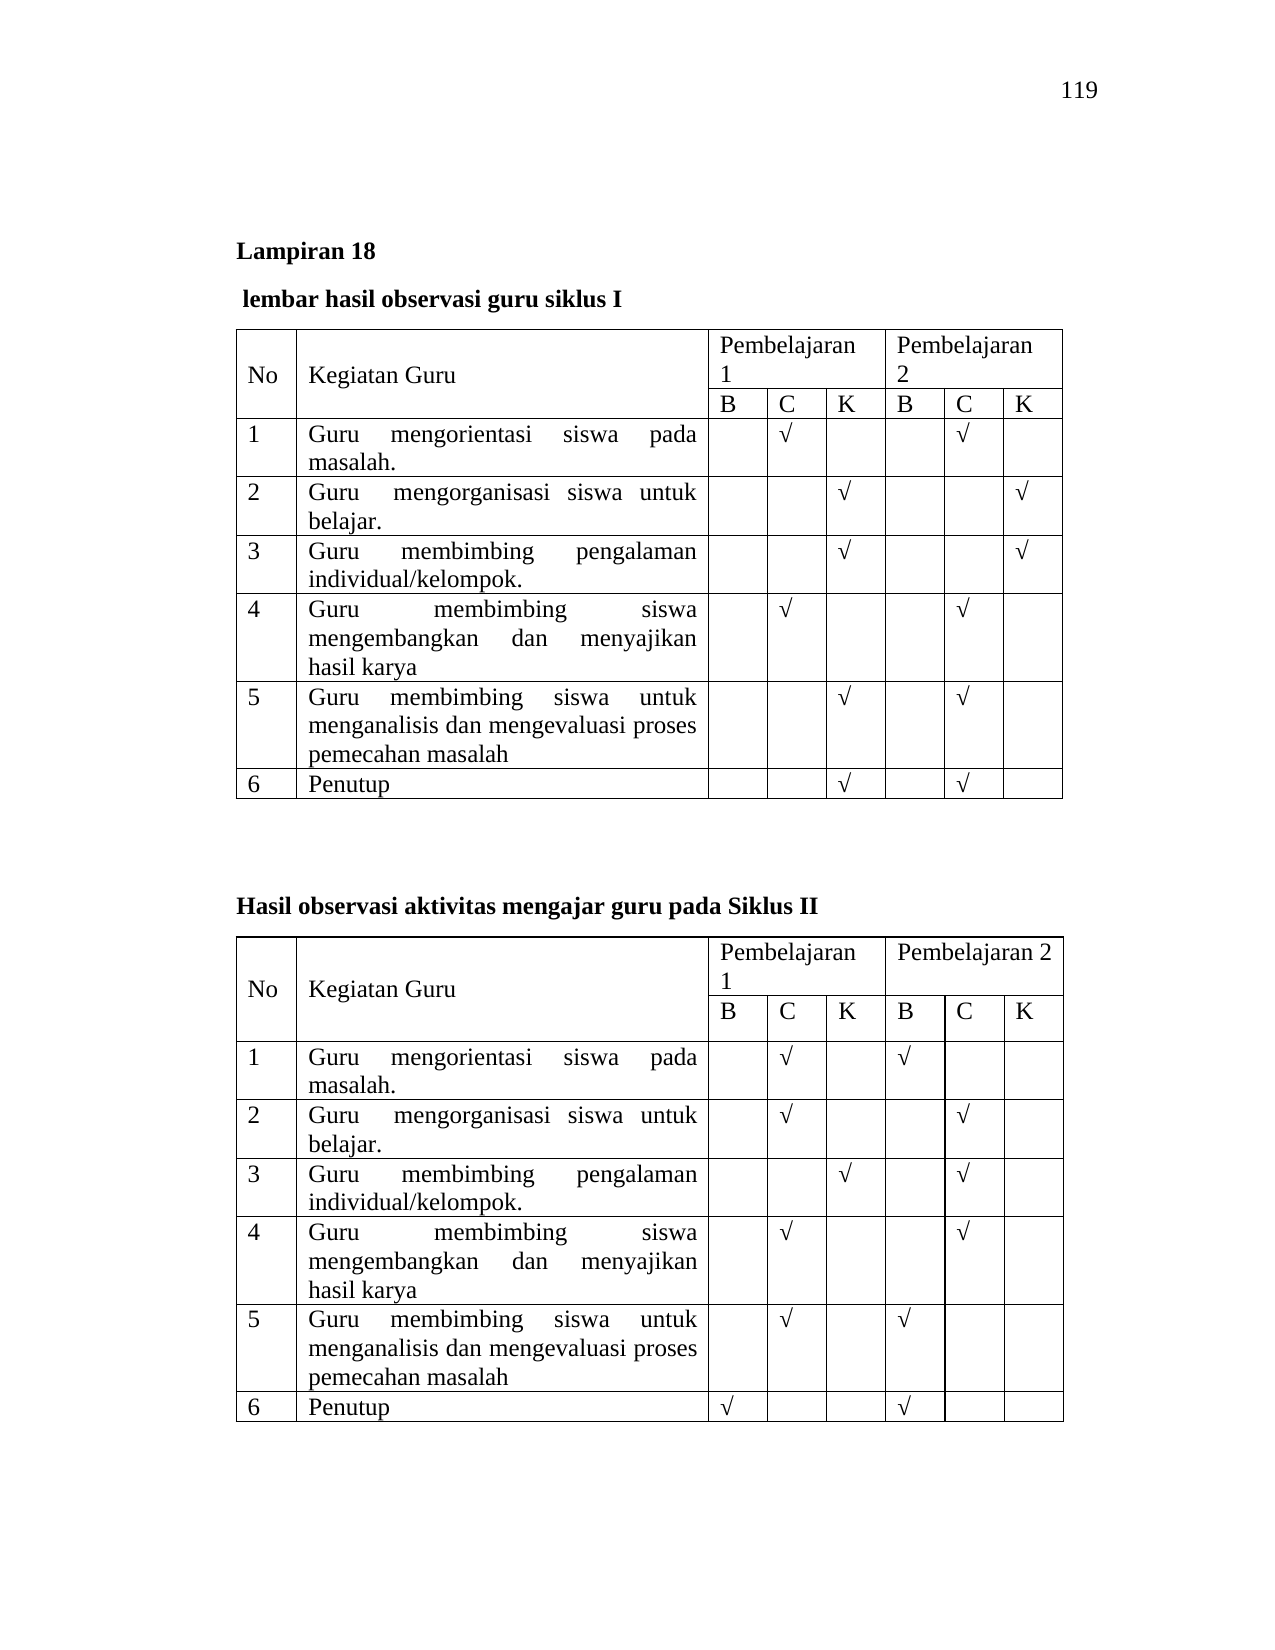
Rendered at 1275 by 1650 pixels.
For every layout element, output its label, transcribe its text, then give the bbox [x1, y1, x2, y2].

table_cell Guru membimbing siswa untuk menganalisis dan mengevaluasi proses pemecahan masalah [297, 682, 708, 768]
table_cell 1 [237, 419, 296, 476]
table_cell C [946, 996, 1004, 1041]
table_cell [709, 477, 767, 535]
table_cell [827, 419, 885, 476]
table_header No [237, 938, 296, 1041]
table_cell K [827, 996, 885, 1041]
table_cell √ [827, 477, 885, 535]
table_cell [827, 1042, 885, 1099]
table_cell Guru membimbing pengalaman individual/kelompok. [297, 1159, 708, 1216]
table_cell √ [886, 1305, 944, 1391]
table_cell √ [1004, 536, 1062, 593]
table_header Kegiatan Guru [297, 330, 708, 418]
table_cell [1005, 1159, 1063, 1216]
table_cell [768, 682, 826, 768]
table_cell [886, 536, 944, 593]
table_cell [709, 419, 767, 476]
table_cell [946, 1305, 1004, 1391]
table_cell K [1005, 996, 1063, 1041]
table_cell [709, 536, 767, 593]
text lembar hasil observasi guru siklus I [236, 284, 1098, 313]
table_cell Guru membimbing siswa untuk menganalisis dan mengevaluasi proses pemecahan masalah [297, 1305, 708, 1391]
table_cell [1004, 594, 1062, 681]
table_cell [1005, 1100, 1063, 1158]
table_cell [827, 1305, 885, 1391]
table_cell Guru membimbing siswa mengembangkan dan menyajikan hasil karya [297, 1217, 708, 1303]
table_cell K [1004, 389, 1062, 418]
table_cell [709, 1100, 767, 1158]
table_cell √ [827, 536, 885, 593]
table_cell [945, 536, 1003, 593]
table_cell √ [768, 1100, 826, 1158]
table_cell [768, 477, 826, 535]
table_cell √ [768, 594, 826, 681]
table_cell 5 [237, 1305, 296, 1391]
table_cell √ [768, 1305, 826, 1391]
table_cell B [709, 996, 767, 1041]
table_header Pembelajaran 1 [709, 938, 885, 995]
table_cell [1005, 1042, 1063, 1099]
table_cell 3 [237, 536, 296, 593]
table_cell 4 [237, 1217, 296, 1303]
table_cell Guru mengorganisasi siswa untuk belajar. [297, 477, 708, 535]
table_cell [946, 1042, 1004, 1099]
table_cell [1004, 419, 1062, 476]
table_cell [886, 477, 944, 535]
table_cell [886, 594, 944, 681]
table_cell C [945, 389, 1003, 418]
table_header Pembelajaran 2 [886, 330, 1062, 388]
table_cell [709, 1305, 767, 1391]
table_cell Guru mengorientasi siswa pada masalah. [297, 419, 708, 476]
table_cell √ [886, 1042, 944, 1099]
table_cell Penutup [297, 1392, 708, 1421]
table_cell [886, 419, 944, 476]
table_cell 3 [237, 1159, 296, 1216]
table_cell 2 [237, 1100, 296, 1158]
table_cell √ [768, 419, 826, 476]
table_cell [827, 1100, 885, 1158]
table_header Pembelajaran 2 [886, 938, 1063, 995]
table_cell [946, 1392, 1004, 1421]
table_cell C [768, 996, 826, 1041]
table_cell √ [945, 769, 1003, 798]
table_cell 5 [237, 682, 296, 768]
table_cell √ [945, 419, 1003, 476]
table_cell [945, 477, 1003, 535]
table_cell Penutup [297, 769, 708, 798]
table_cell [827, 1392, 885, 1421]
table_cell [709, 1042, 767, 1099]
table_cell [886, 682, 944, 768]
table_cell B [709, 389, 767, 418]
table_cell [709, 1159, 767, 1216]
table_cell √ [945, 594, 1003, 681]
table_cell [768, 1392, 826, 1421]
table_header Pembelajaran 1 [709, 330, 885, 388]
table_cell Guru membimbing siswa mengembangkan dan menyajikan hasil karya [297, 594, 708, 681]
table_cell [709, 769, 767, 798]
table_cell [1004, 769, 1062, 798]
table_cell 1 [237, 1042, 296, 1099]
text Lampiran 18 [236, 236, 1098, 265]
table_cell 6 [237, 769, 296, 798]
table_cell √ [768, 1042, 826, 1099]
table_header No [237, 330, 296, 418]
table_cell [1005, 1392, 1063, 1421]
table_cell √ [768, 1217, 826, 1303]
table_cell [886, 1159, 944, 1216]
table_cell C [768, 389, 826, 418]
table_cell [768, 769, 826, 798]
table_cell 4 [237, 594, 296, 681]
table_cell [709, 594, 767, 681]
table_cell √ [827, 682, 885, 768]
table_cell √ [886, 1392, 944, 1421]
table_cell √ [709, 1392, 767, 1421]
text Hasil observasi aktivitas mengajar guru pada Siklus II [236, 891, 1098, 920]
table_cell Guru mengorganisasi siswa untuk belajar. [297, 1100, 708, 1158]
table_cell 6 [237, 1392, 296, 1421]
table_cell √ [946, 1217, 1004, 1303]
table_cell √ [945, 682, 1003, 768]
table_cell [886, 1100, 944, 1158]
table_cell [886, 769, 944, 798]
table_cell [827, 1217, 885, 1303]
table_cell [709, 682, 767, 768]
table_cell B [886, 389, 944, 418]
table_cell [886, 1217, 944, 1303]
table_header Kegiatan Guru [297, 938, 708, 1041]
table_cell [827, 594, 885, 681]
table_cell [768, 536, 826, 593]
table_cell √ [946, 1100, 1004, 1158]
table_cell [709, 1217, 767, 1303]
table_cell [768, 1159, 826, 1216]
table_cell Guru membimbing pengalaman individual/kelompok. [297, 536, 708, 593]
table_cell 2 [237, 477, 296, 535]
table_cell Guru mengorientasi siswa pada masalah. [297, 1042, 708, 1099]
table_cell √ [827, 1159, 885, 1216]
table_cell √ [1004, 477, 1062, 535]
table_cell √ [946, 1159, 1004, 1216]
table_cell [1004, 682, 1062, 768]
table_cell K [827, 389, 885, 418]
table_cell B [886, 996, 944, 1041]
table_cell [1005, 1305, 1063, 1391]
table_cell √ [827, 769, 885, 798]
table_cell [1005, 1217, 1063, 1303]
